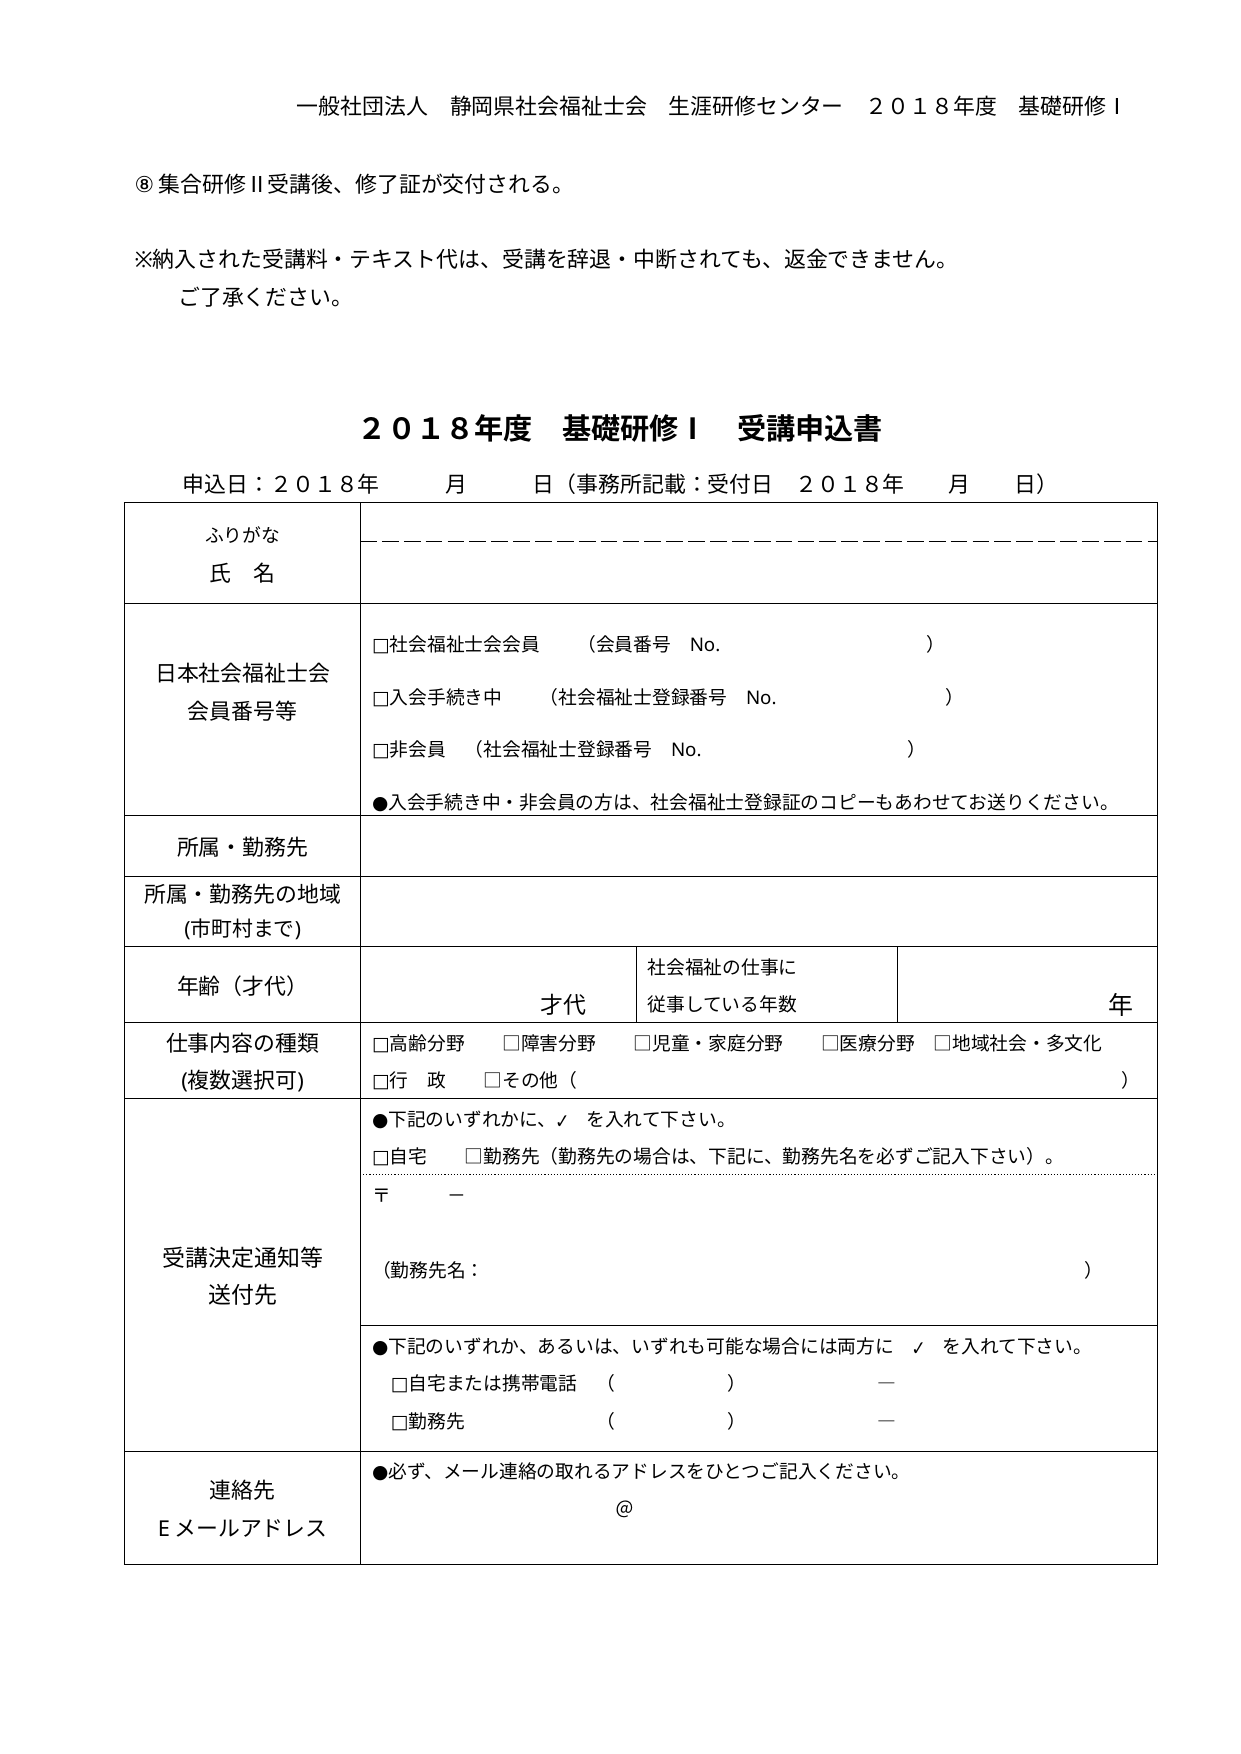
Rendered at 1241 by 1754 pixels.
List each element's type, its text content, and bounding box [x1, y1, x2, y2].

table_cell 所属・勤務先の地域 (市町村まで) [125, 877, 360, 946]
text ご了承ください。 [134, 277, 1128, 314]
text ※納入された受講料・テキスト代は、受講を辞退・中断されても、返金できません。 [112, 239, 1128, 277]
table_cell 所属・勤務先 [125, 816, 360, 876]
table_cell 〒 － （勤務先名： ） [361, 1174, 1157, 1325]
table_cell 連絡先 Eメールアドレス [125, 1452, 360, 1564]
table_cell □社会福祉士会会員 （会員番号 No. ） □入会手続き中 （社会福祉士登録番号 No. ） □非会員 （社会福祉士登録番号 No. ） ●入会手続き中・非会員の方は、社会福祉士登録証のコピーもあわせてお送りください。 [361, 604, 1157, 815]
table_header ふりがな 氏 名 [125, 503, 360, 603]
text ２０１８年度 基礎研修Ⅰ 受講申込書 [112, 389, 1128, 464]
table_cell 才代 [361, 947, 636, 1022]
table_cell ●必ず、メール連絡の取れるアドレスをひとつご記入ください。 ＠ [361, 1452, 1157, 1564]
text 申込日：２０１８年 月 日（事務所記載：受付日 ２０１８年 月 日） [112, 464, 1128, 502]
table_cell 仕事内容の種類 (複数選択可) [125, 1023, 360, 1098]
table_cell 日本社会福祉士会 会員番号等 [125, 604, 360, 815]
table_cell 社会福祉の仕事に 従事している年数 [637, 947, 897, 1022]
table_cell ●下記のいずれか、あるいは、いずれも可能な場合には両方に ✔ を入れて下さい。 □自宅または携帯電話 （ ） ― □勤務先 （ ） ― [361, 1326, 1157, 1451]
table_header [361, 503, 1157, 541]
table_cell 年齢（才代） [125, 947, 360, 1022]
table_cell 受講決定通知等 送付先 [125, 1099, 360, 1451]
table_cell □高齢分野 □障害分野 □児童・家庭分野 □医療分野 □地域社会・多文化 □行 政 □その他（ ） [361, 1023, 1157, 1098]
text ⑧集合研修Ⅱ受講後、修了証が交付される。 [112, 164, 1128, 202]
table_cell [361, 816, 1157, 876]
table_cell [361, 541, 1157, 603]
table_cell 年 [898, 947, 1157, 1022]
table_cell ●下記のいずれかに、✔ を入れて下さい。 □自宅 □勤務先（勤務先の場合は、下記に、勤務先名を必ずご記入下さい）。 [361, 1099, 1157, 1174]
table_cell [361, 877, 1157, 946]
